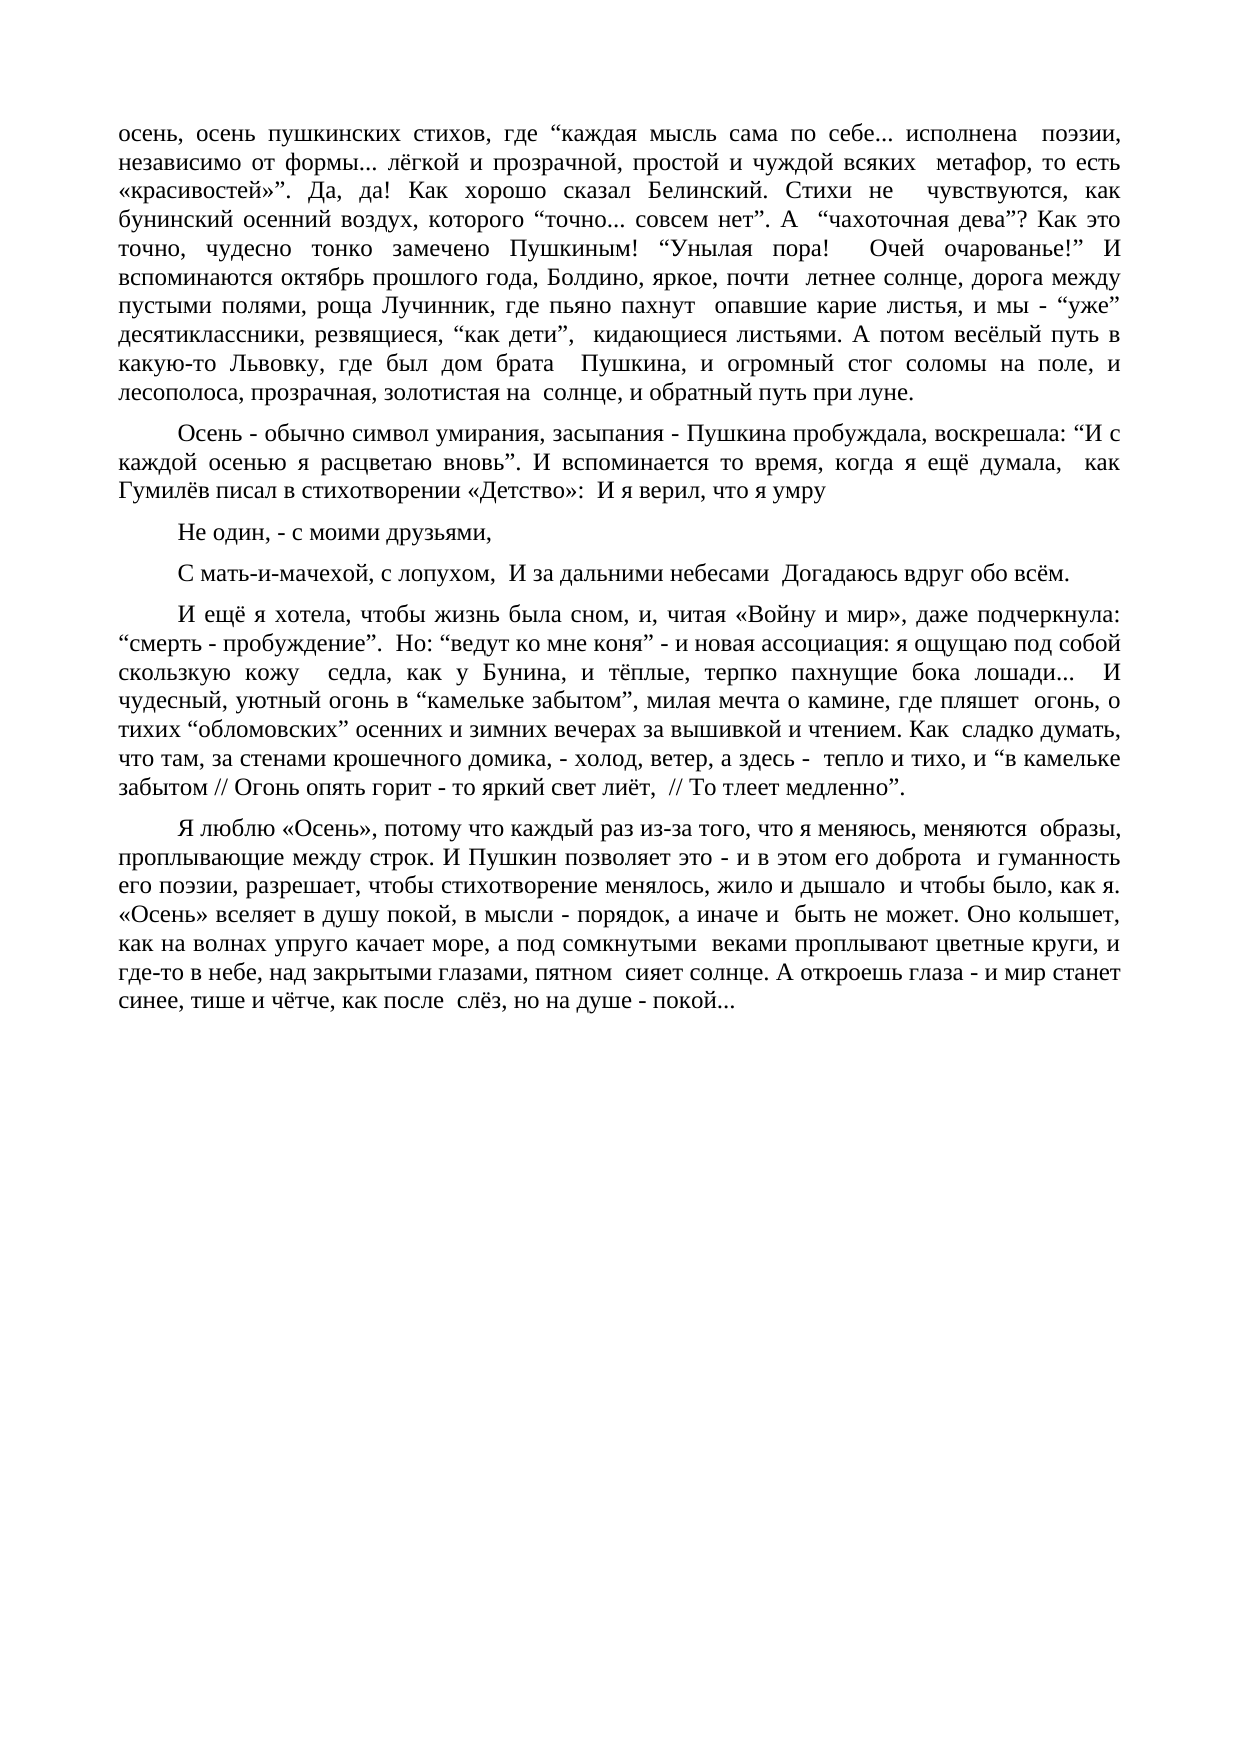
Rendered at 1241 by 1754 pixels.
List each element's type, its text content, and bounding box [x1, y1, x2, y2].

text Осень - обычно символ умирания, засыпания - Пушкина пробуждала, воскрешала: “И с каждой осенью я расцветаю вновь”. И вспоминается то время, когда я ещё думала, как Гумилёв писал в стихотворении «Детство»: И я верил, что я умру [118, 418, 1122, 504]
text Я люблю «Осень», потому что каждый раз из-за того, что я меняюсь, меняются образы, проплывающие между строк. И Пушкин позволяет это - и в этом его доброта и гуманность его поэзии, разрешает, чтобы стихотворение менялось, жило и дышало и чтобы было, как я. «Осень» вселяет в душу покой, в мысли - порядок, а иначе и быть не может. Оно колышет, как на волнах упруго качает море, а под сомкнутыми веками проплывают цветные круги, и где-то в небе, над закрытыми глазами, пятном сияет солнце. А откроешь глаза - и мир станет синее, тише и чётче, как после слёз, но на душе - покой... [118, 813, 1122, 1014]
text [118, 118, 1122, 406]
text С мать-и-мачехой, с лопухом, И за дальними небесами Догадаюсь вдруг обо всём. [118, 558, 1122, 587]
text Не один, - с моими друзьями, [118, 517, 1122, 546]
text И ещё я хотела, чтобы жизнь была сном, и, читая «Войну и мир», даже подчеркнула: “смерть - пробуждение”. Но: “ведут ко мне коня” - и новая ассоциация: я ощущаю под собой скользкую кожу седла, как у Бунина, и тёплые, терпко пахнущие бока лошади... И чудесный, уютный огонь в “камельке забытом”, милая мечта о камине, где пляшет огонь, о тихих “обломовских” осенних и зимних вечерах за вышивкой и чтением. Как сладко думать, что там, за стенами крошечного домика, - холод, ветер, а здесь - тепло и тихо, и “в камельке забытом // Огонь опять горит - то яркий свет лиёт, // То тлеет медленно”. [118, 599, 1122, 801]
